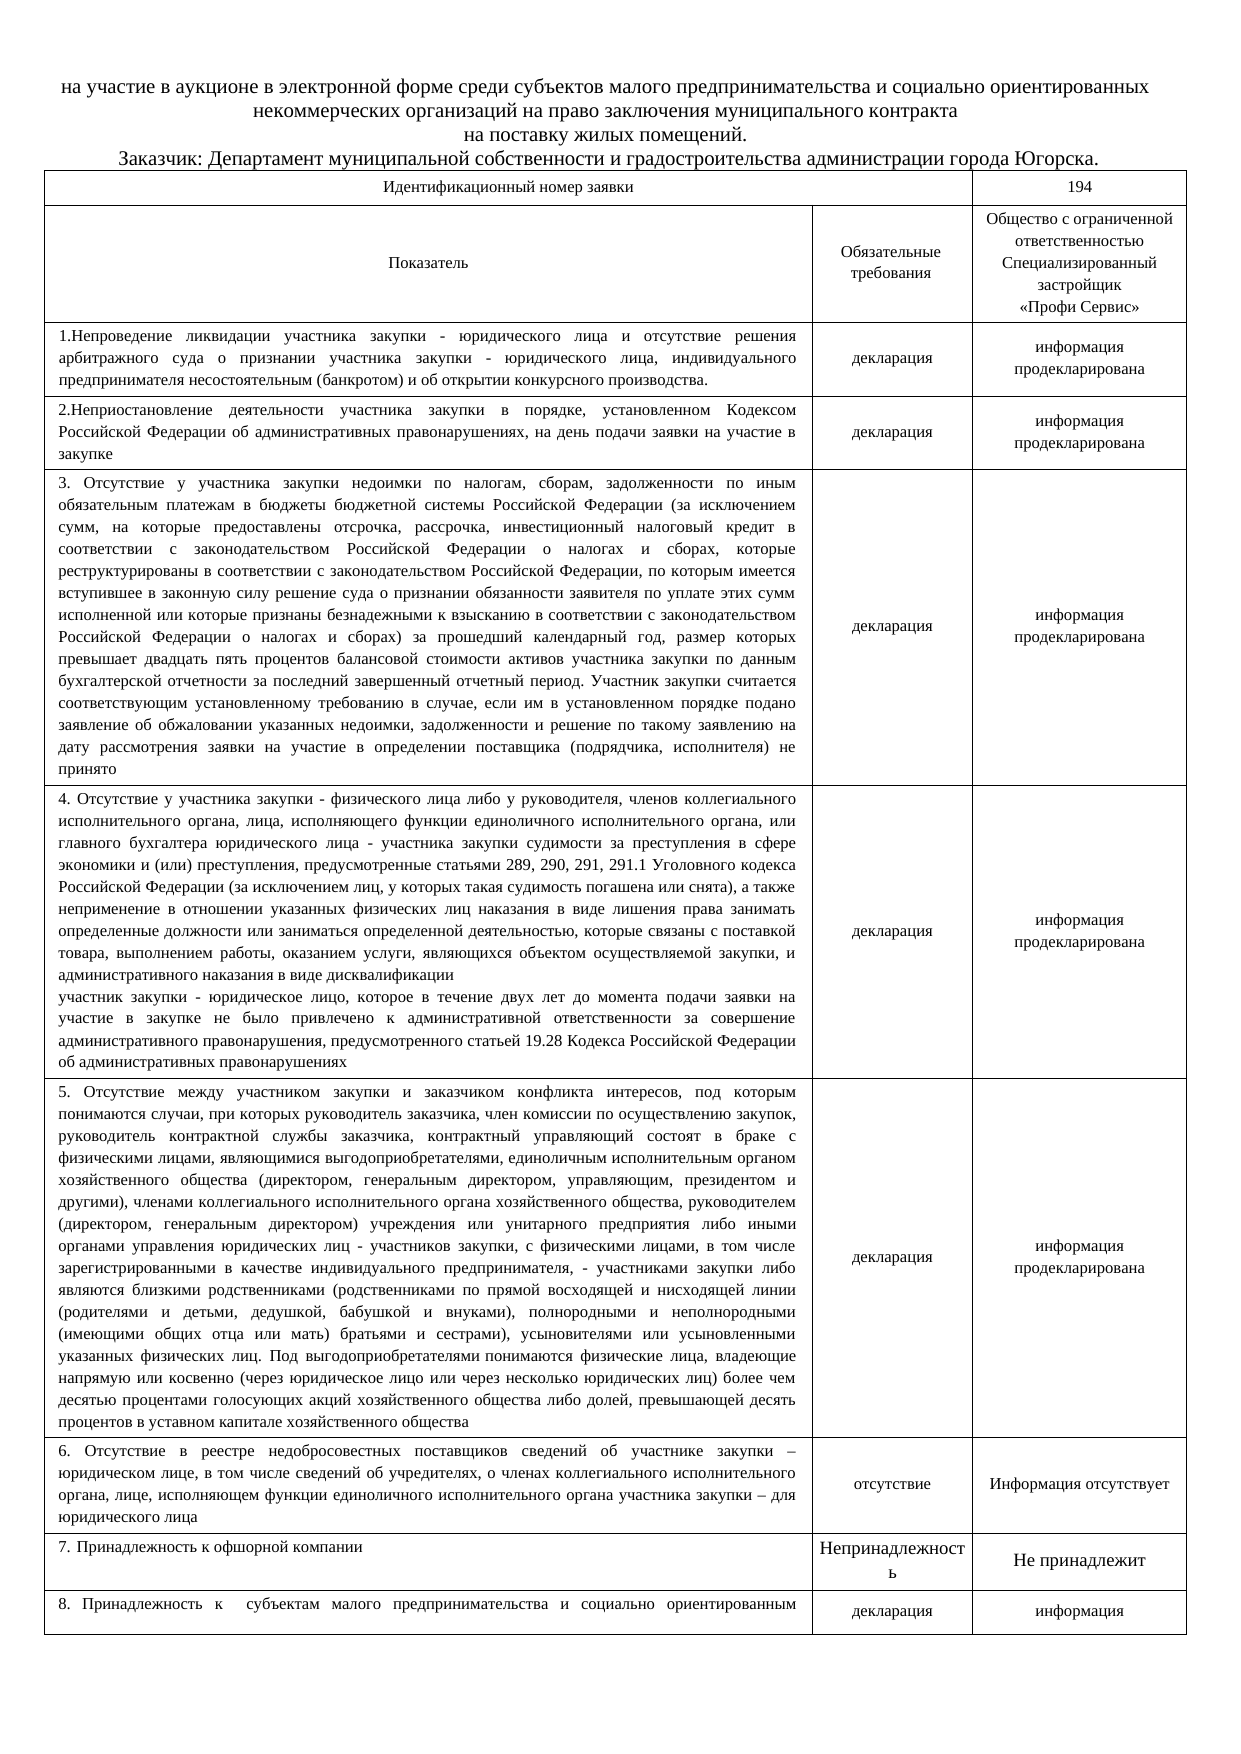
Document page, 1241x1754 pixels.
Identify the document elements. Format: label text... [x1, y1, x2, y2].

table_cell декларация [813, 397, 972, 469]
table_cell информация продекларирована [973, 323, 1186, 396]
table_cell декларация [813, 1591, 972, 1634]
table_cell 1.Непроведение ликвидации участника закупки - юридического лица и отсутствие решения арбитражного суда о признании участника закупки - юридического лица, индивидуального предпринимателя несостоятельным (банкротом) и об открытии конкурсного производства. [45, 323, 812, 396]
table_cell 5. Отсутствие между участником закупки и заказчиком конфликта интересов, под которым понимаются случаи, при которых руководитель заказчика, член комиссии по осуществлению закупок, руководитель контрактной службы заказчика, контрактный управляющий состоят в браке с физическими лицами, являющимися выгодоприобретателями, единоличным исполнительным органом хозяйственного общества (директором, генеральным директором, управляющим, президентом и другими), членами коллегиального исполнительного органа хозяйственного общества, руководителем (директором, генеральным директором) учреждения или унитарного предприятия либо иными органами управления юридических лиц - участников закупки, с физическими лицами, в том числе зарегистрированными в качестве индивидуального предпринимателя, - участниками закупки либо являются близкими родственниками (родственниками по прямой восходящей и нисходящей линии (родителями и детьми, дедушкой, бабушкой и внуками), полнородными и неполнородными (имеющими общих отца или мать) братьями и сестрами), усыновителями или усыновленными указанных физических лиц. Под выгодоприобретателями понимаются физические лица, владеющие напрямую или косвенно (через юридическое лицо или через несколько юридических лиц) более чем десятью процентами голосующих акций хозяйственного общества либо долей, превышающей десять процентов в уставном капитале хозяйственного общества [45, 1079, 812, 1437]
table_cell информация продекларирована [973, 470, 1186, 784]
table_cell 7. Принадлежность к офшорной компании [45, 1534, 812, 1589]
text Заказчик: Департамент муниципальной собственности и градостроительства администрации города Югорска. [118, 146, 1167, 170]
table_cell информация продекларирована [973, 397, 1186, 469]
table_cell 6. Отсутствие в реестре недобросовестных поставщиков сведений об участнике закупки – юридическом лице, в том числе сведений об учредителях, о членах коллегиального исполнительного органа, лице, исполняющем функции единоличного исполнительного органа участника закупки – для юридического лица [45, 1438, 812, 1533]
table_cell информация продекларирована [973, 1079, 1186, 1437]
table_cell декларация [813, 1079, 972, 1437]
table_cell Непринадлежность [813, 1534, 972, 1589]
table_cell Показатель [45, 206, 812, 322]
table_cell Не принадлежит [973, 1534, 1186, 1589]
table_cell информация продекларирована [973, 786, 1186, 1078]
table_cell декларация [813, 786, 972, 1078]
table_cell Информация отсутствует [973, 1438, 1186, 1533]
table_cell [45, 1591, 812, 1634]
table_cell Обязательные требования [813, 206, 972, 322]
list на поставку жилых помещений. [44, 122, 1167, 146]
table_cell отсутствие [813, 1438, 972, 1533]
table_cell декларация [813, 323, 972, 396]
table_cell Общество с ограниченной ответственностью Специализированный застройщик «Профи Сервис» [973, 206, 1186, 322]
list на участие в аукционе в электронной форме среди субъектов малого предпринимательства и социально ориентированных некоммерческих организаций на право заключения муниципального контракта [44, 74, 1167, 122]
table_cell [973, 1591, 1186, 1634]
table_header Идентификационный номер заявки [45, 171, 972, 204]
table_cell 2.Неприостановление деятельности участника закупки в порядке, установленном Кодексом Российской Федерации об административных правонарушениях, на день подачи заявки на участие в закупке [45, 397, 812, 469]
table_cell 4. Отсутствие у участника закупки - физического лица либо у руководителя, членов коллегиального исполнительного органа, лица, исполняющего функции единоличного исполнительного органа, или главного бухгалтера юридического лица - участника закупки судимости за преступления в сфере экономики и (или) преступления, предусмотренные статьями 289, 290, 291, 291.1 Уголовного кодекса Российской Федерации (за исключением лиц, у которых такая судимость погашена или снята), а также неприменение в отношении указанных физических лиц наказания в виде лишения права занимать определенные должности или заниматься определенной деятельностью, которые связаны с поставкой товара, выполнением работы, оказанием услуги, являющихся объектом осуществляемой закупки, и административного наказания в виде дисквалификации участник закупки - юридическое лицо, которое в течение двух лет до момента подачи заявки на участие в закупке не было привлечено к административной ответственности за совершение административного правонарушения, предусмотренного статьей 19.28 Кодекса Российской Федерации об административных правонарушениях [45, 786, 812, 1078]
table_cell декларация [813, 470, 972, 784]
table_header 194 [973, 171, 1186, 204]
table_cell 3. Отсутствие у участника закупки недоимки по налогам, сборам, задолженности по иным обязательным платежам в бюджеты бюджетной системы Российской Федерации (за исключением сумм, на которые предоставлены отсрочка, рассрочка, инвестиционный налоговый кредит в соответствии с законодательством Российской Федерации о налогах и сборах, которые реструктурированы в соответствии с законодательством Российской Федерации, по которым имеется вступившее в законную силу решение суда о признании обязанности заявителя по уплате этих сумм исполненной или которые признаны безнадежными к взысканию в соответствии с законодательством Российской Федерации о налогах и сборах) за прошедший календарный год, размер которых превышает двадцать пять процентов балансовой стоимости активов участника закупки по данным бухгалтерской отчетности за последний завершенный отчетный период. Участник закупки считается соответствующим установленному требованию в случае, если им в установленном порядке подано заявление об обжаловании указанных недоимки, задолженности и решение по такому заявлению на дату рассмотрения заявки на участие в определении поставщика (подрядчика, исполнителя) не принято [45, 470, 812, 784]
